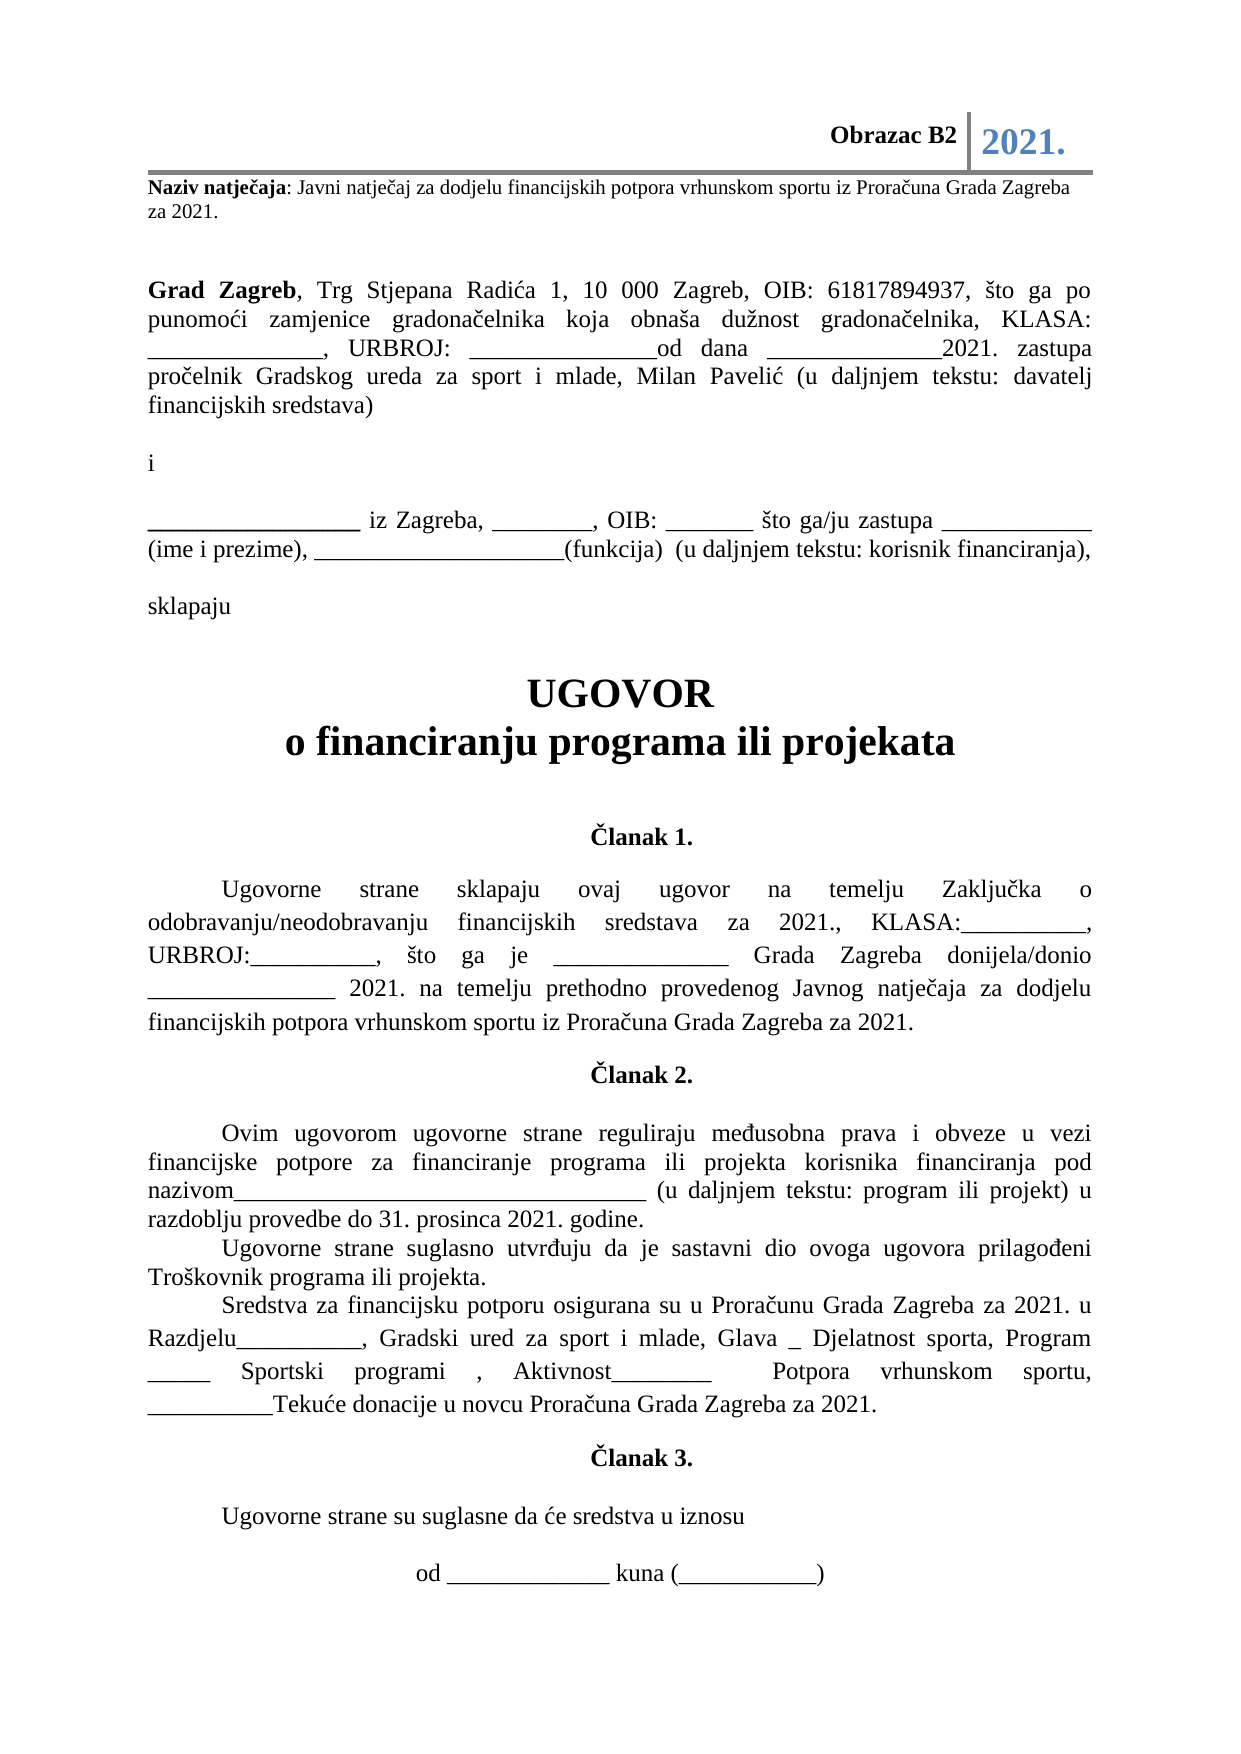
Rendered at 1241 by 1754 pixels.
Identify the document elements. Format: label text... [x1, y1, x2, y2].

text Članak 2. [516, 1060, 1092, 1089]
text o financiranju programa ili projekata [148, 716, 1092, 764]
table_header Obrazac B2 [148, 112, 967, 170]
text sklapaju [148, 591, 1092, 620]
text Sredstva za financijsku potporu osigurana su u Proračunu Grada Zagreba za 2021. u Razdjelu__________, Gradski ured za sport i mlade, Glava _ Djelatnost sporta, Program _____ Sportski programi , Aktivnost________ Potpora vrhunskom sportu, __________Tekuće donacije u novcu Proračuna Grada Zagreba za 2021. [148, 1290, 1092, 1418]
text i [148, 448, 1092, 476]
text Ugovorne strane su suglasne da će sredstva u iznosu [148, 1501, 1092, 1529]
text Ovim ugovorom ugovorne strane reguliraju međusobna prava i obveze u vezi financijske potpore za financiranje programa ili projekta korisnika financiranja pod nazivom_________________________________ (u daljnjem tekstu: program ili projekt) u razdoblju provedbe do 31. prosinca 2021. godine. [148, 1118, 1092, 1233]
text Ugovorne strane suglasno utvrđuju da je sastavni dio ovoga ugovora prilagođeni Troškovnik programa ili projekta. [148, 1233, 1092, 1290]
text od _____________ kuna (___________) [148, 1558, 1092, 1587]
text Članak 3. [516, 1443, 1092, 1472]
text Ugovorne strane sklapaju ovaj ugovor na temelju Zaključka o odobravanju/neodobravanju financijskih sredstava za 2021., KLASA:__________, URBROJ:__________, što ga je ______________ Grada Zagreba donijela/donio _______________ 2021. na temelju prethodno provedenog Javnog natječaja za dodjelu financijskih potpora vrhunskom sportu iz Proračuna Grada Zagreba za 2021. [148, 874, 1092, 1035]
text _________________ iz Zagreba, ________, OIB: _______ što ga/ju zastupa ____________ (ime i prezime), ____________________(funkcija) (u daljnjem tekstu: korisnik financiranja), [148, 505, 1092, 563]
text Grad Zagreb, Trg Stjepana Radića 1, 10 000 Zagreb, OIB: 61817894937, što ga po punomoći zamjenice gradonačelnika koja obnaša dužnost gradonačelnika, KLASA: ______________, URBROJ: _______________od dana ______________2021. zastupa pročelnik Gradskog ureda za sport i mlade, Milan Pavelić (u daljnjem tekstu: davatelj financijskih sredstava) [148, 275, 1092, 419]
text Naziv natječaja: Javni natječaj za dodjelu financijskih potpora vrhunskom sportu iz Proračuna Grada Zagreba za 2021. [148, 175, 1092, 223]
table_header 2021. [971, 112, 1092, 170]
text Članak 1. [516, 822, 1092, 850]
text UGOVOR [148, 668, 1092, 716]
